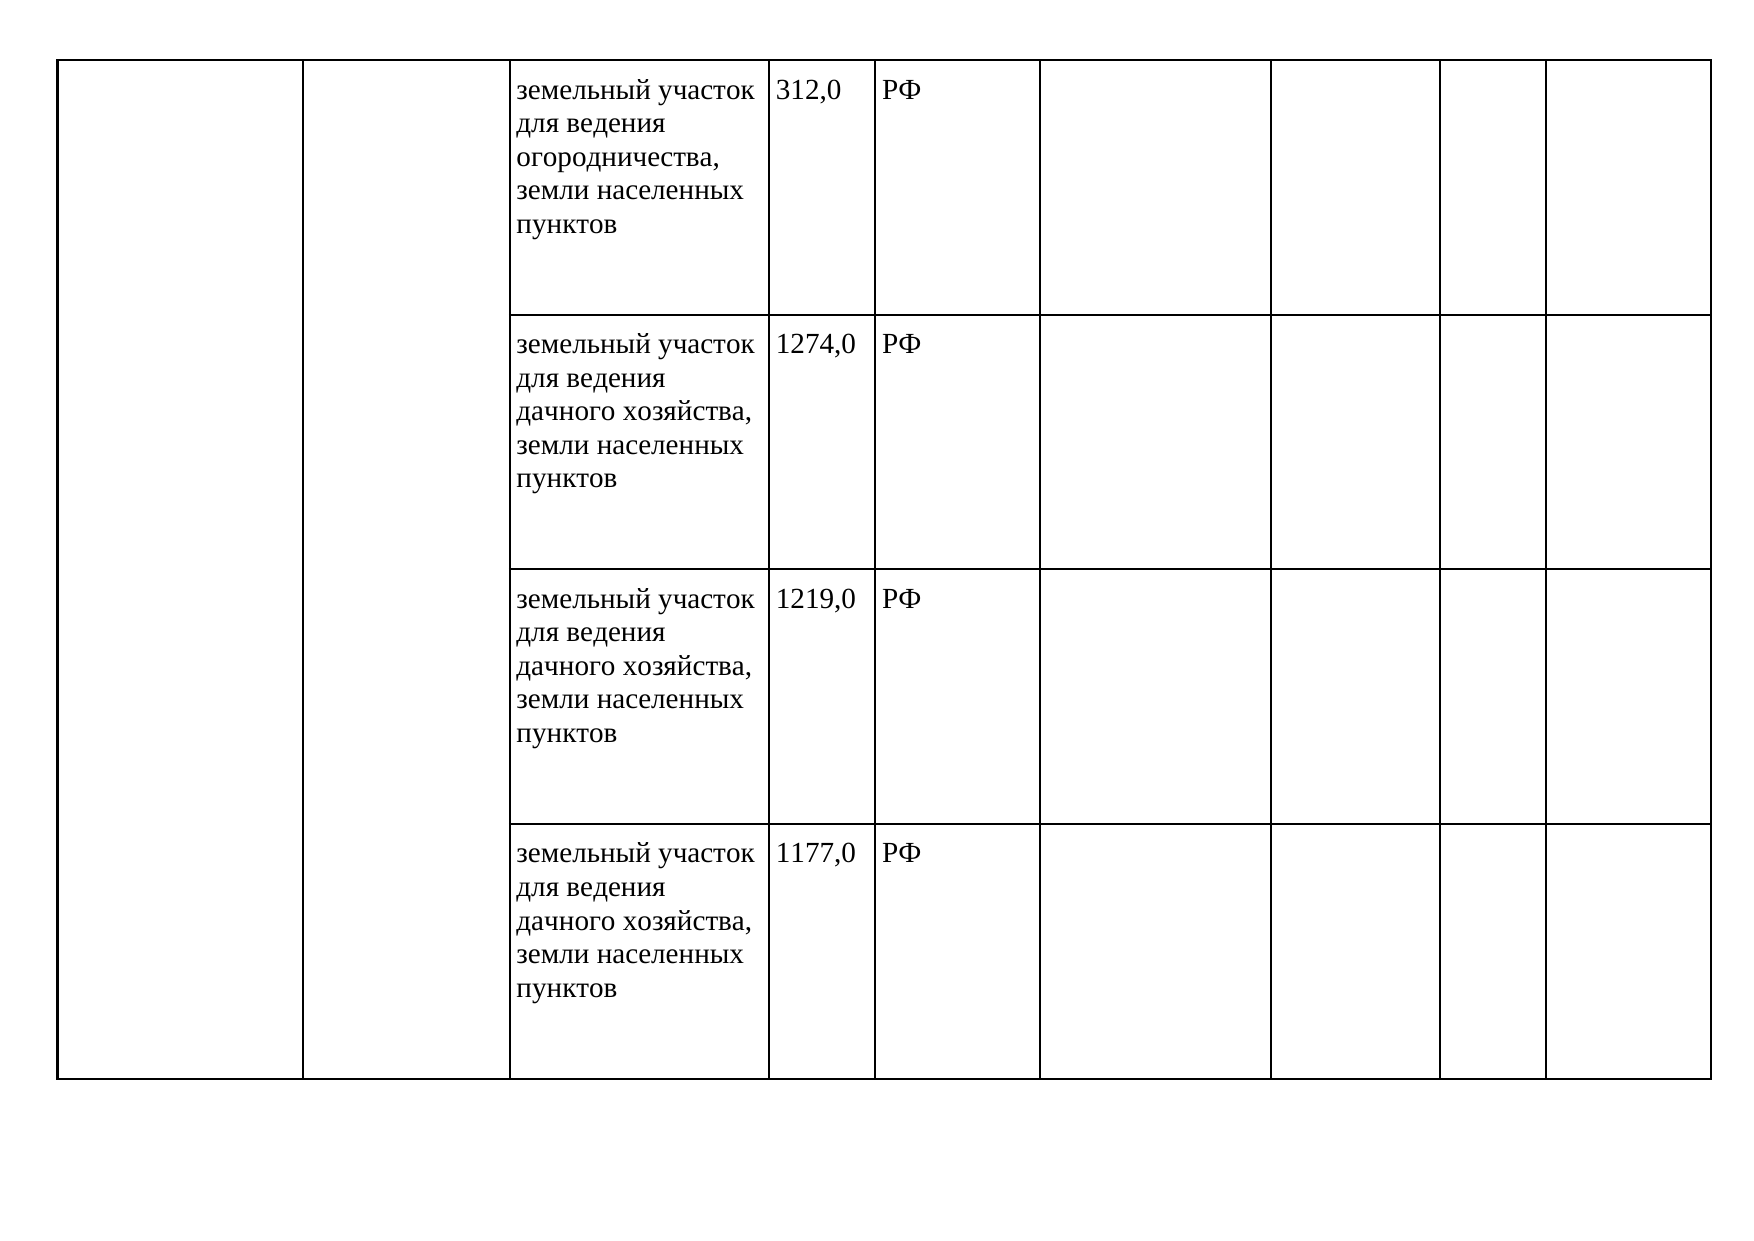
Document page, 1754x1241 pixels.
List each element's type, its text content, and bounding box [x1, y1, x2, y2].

table_cell земельный участок для ведения огородничества, земли населенных пунктов [511, 61, 768, 314]
table_cell [1272, 825, 1439, 1077]
table_cell РФ [876, 316, 1039, 568]
table_cell [1041, 570, 1270, 823]
table_cell [1272, 61, 1439, 314]
table_cell [1041, 316, 1270, 568]
table_cell 312,0 [770, 61, 874, 314]
table_cell [1441, 61, 1545, 314]
table_cell [1547, 61, 1710, 314]
table_cell земельный участок для ведения дачного хозяйства, земли населенных пунктов [511, 570, 768, 823]
table_cell [1272, 316, 1439, 568]
table_cell [1441, 570, 1545, 823]
table_cell [1041, 825, 1270, 1077]
table_cell [1441, 316, 1545, 568]
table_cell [511, 316, 768, 568]
table_cell [1272, 570, 1439, 823]
table_cell 1219,0 [770, 570, 874, 823]
table_cell [1041, 61, 1270, 314]
table_cell [1547, 825, 1710, 1077]
table_cell РФ [876, 825, 1039, 1077]
table_cell РФ [876, 570, 1039, 823]
table_cell [1441, 825, 1545, 1077]
table_cell [1547, 316, 1710, 568]
table_cell 1177,0 [770, 825, 874, 1077]
table_cell РФ [876, 61, 1039, 314]
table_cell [511, 825, 768, 1077]
table_cell 1274,0 [770, 316, 874, 568]
table_cell [1547, 570, 1710, 823]
